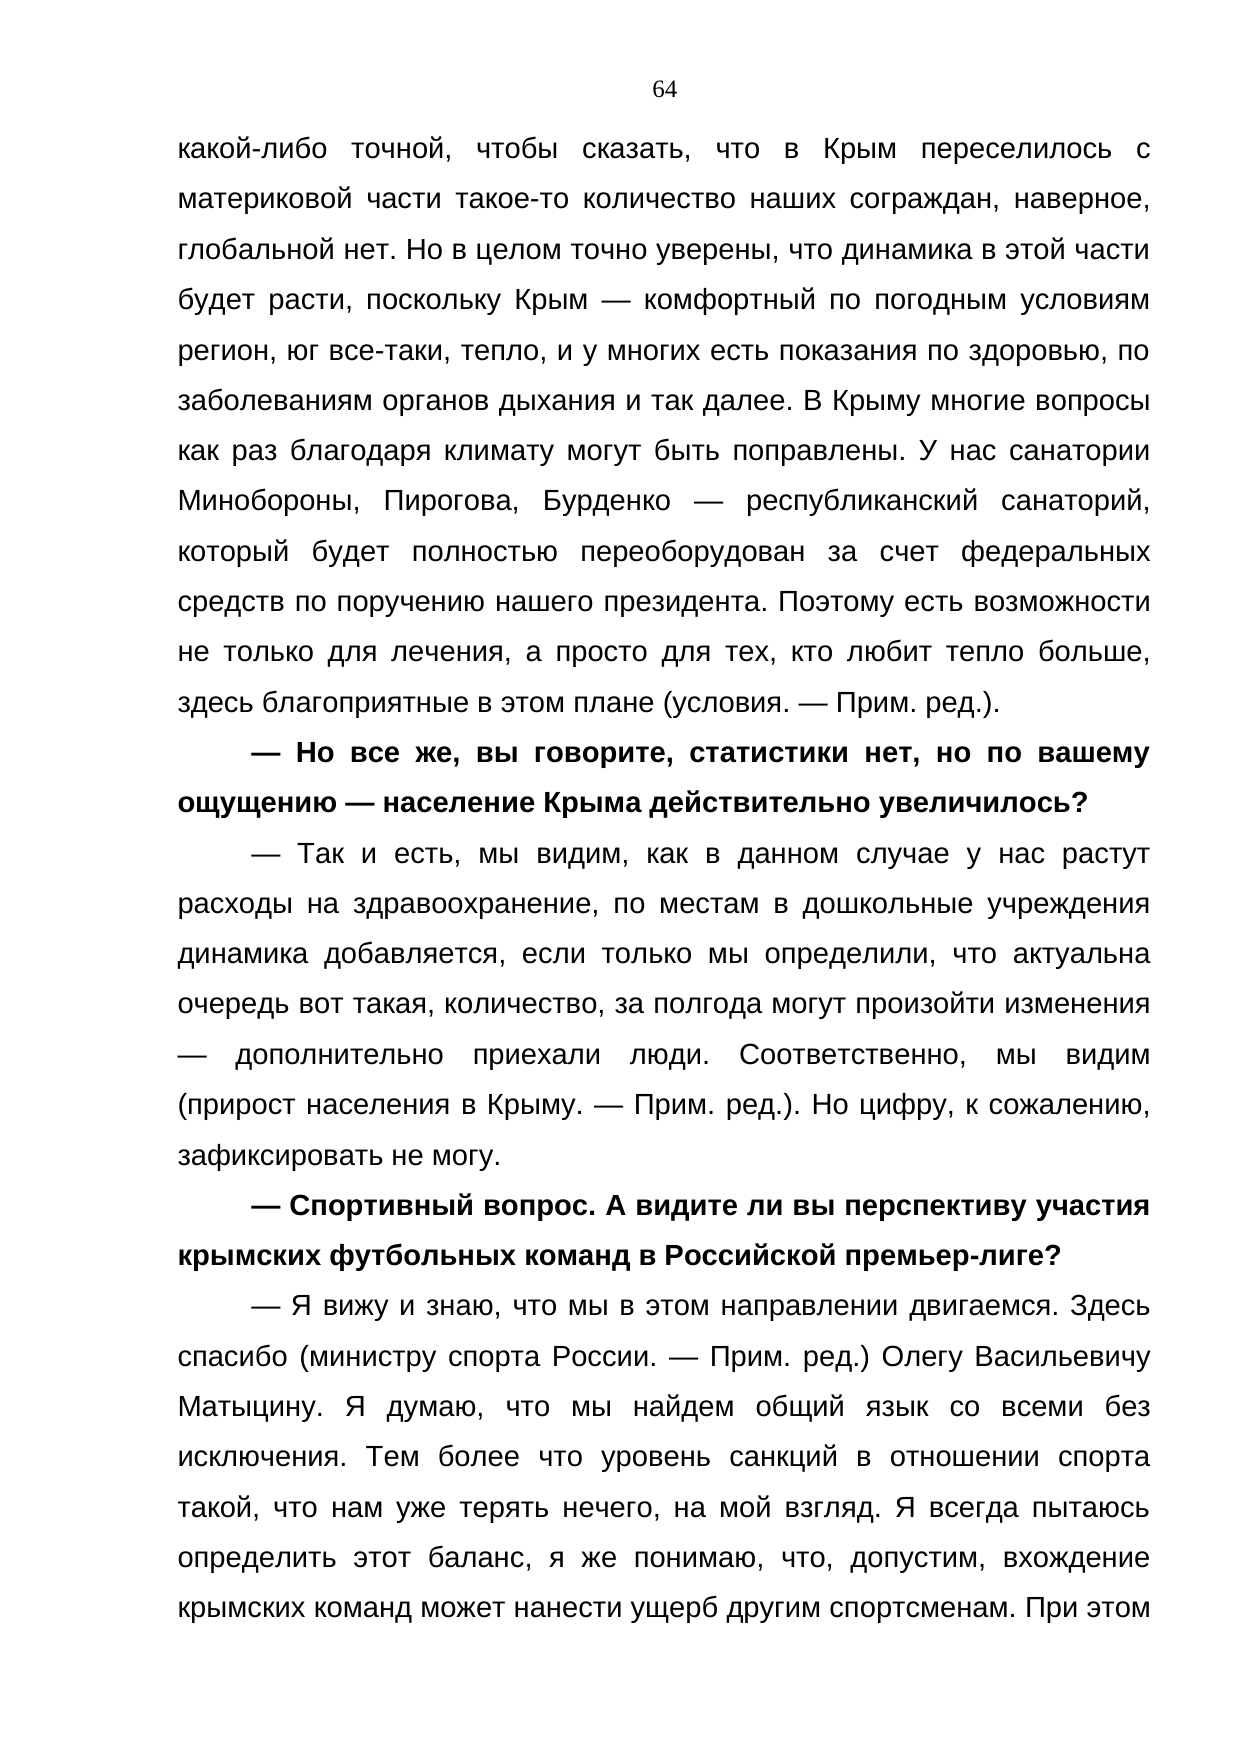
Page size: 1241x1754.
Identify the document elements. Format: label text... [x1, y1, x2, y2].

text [177, 131, 1152, 718]
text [177, 1288, 1152, 1624]
text — Спортивный вопрос. А видите ли вы перспективу участия крымских футбольных команд в Российской премьер-лиге? [177, 1188, 1152, 1272]
text — Так и есть, мы видим, как в данном случае у нас растут расходы на здравоохранение, по местам в дошкольные учреждения динамика добавляется, если только мы определили, что актуальна очередь вот такая, количество, за полгода могут произойти изменения — дополнительно приехали люди. Соответственно, мы видим (прирост населения в Крыму. — Прим. ред.). Но цифру, к сожалению, зафиксировать не могу. [177, 836, 1152, 1171]
text — Но все же, вы говорите, статистики нет, но по вашему ощущению — население Крыма действительно увеличилось? [177, 735, 1152, 819]
